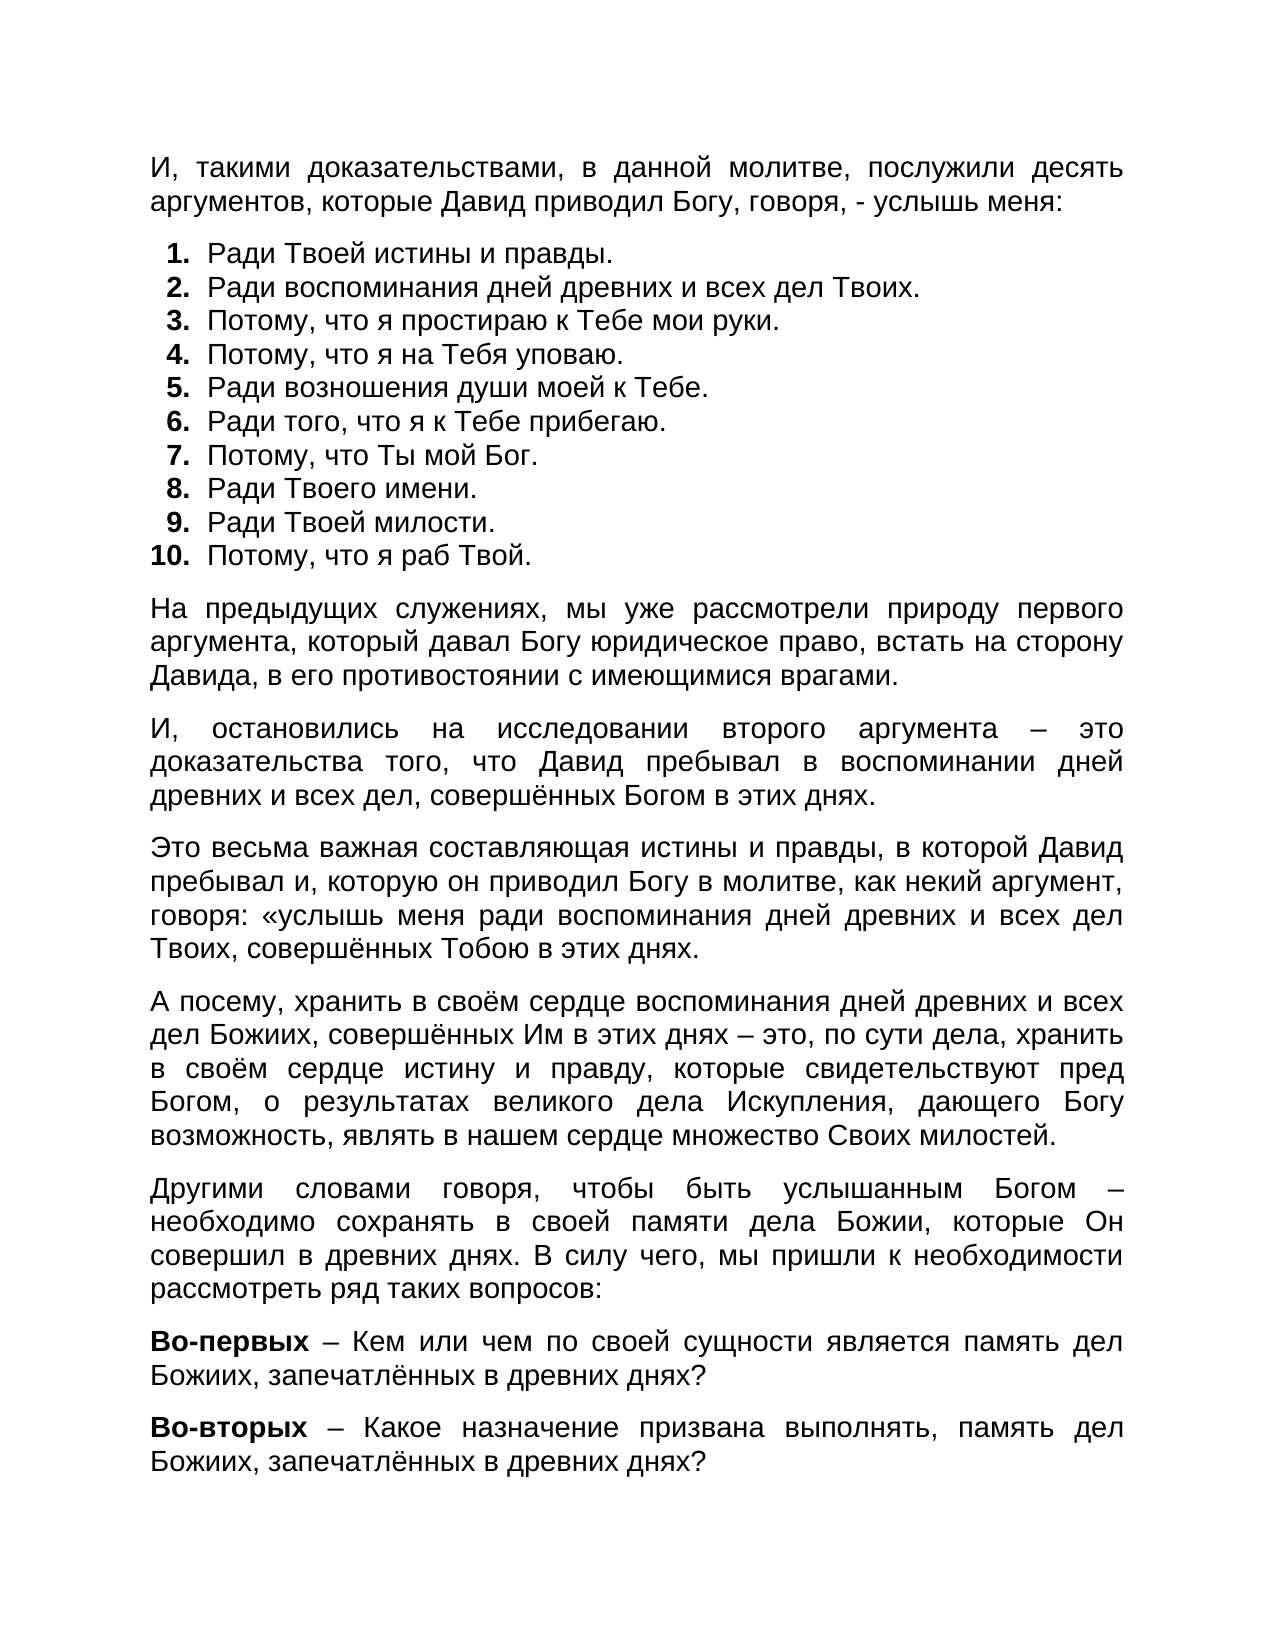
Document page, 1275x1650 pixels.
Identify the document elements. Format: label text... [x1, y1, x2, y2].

text 4. Потому, что я на Тебя уповаю. [150, 337, 1125, 370]
text 10. Потому, что я раб Твой. [150, 538, 1125, 572]
text Во-вторых – Какое назначение призвана выполнять, память дел Божиих, запечатлённых в древних днях? [150, 1410, 1125, 1477]
text Во-первых – Кем или чем по своей сущности является память дел Божиих, запечатлённых в древних днях? [150, 1324, 1125, 1391]
text А посему, хранить в своём сердце воспоминания дней древних и всех дел Божиих, совершённых Им в этих днях – это, по сути дела, хранить в своём сердце истину и правду, которые свидетельствуют пред Богом, о результатах великого дела Искупления, дающего Богу возможность, являть в нашем сердце множество Своих милостей. [150, 984, 1125, 1151]
text 1. Ради Твоей истины и правды. [150, 236, 1125, 270]
text На предыдущих служениях, мы уже рассмотрели природу первого аргумента, который давал Богу юридическое право, встать на сторону Давида, в его противостоянии с имеющимися врагами. [150, 591, 1125, 691]
text И, остановились на исследовании второго аргумента – это доказательства того, что Давид пребывал в воспоминании дней древних и всех дел, совершённых Богом в этих днях. [150, 711, 1125, 811]
text Другими словами говоря, чтобы быть услышанным Богом – необходимо сохранять в своей памяти дела Божии, которые Он совершил в древних днях. В силу чего, мы пришли к необходимости рассмотреть ряд таких вопросов: [150, 1171, 1125, 1305]
text И, такими доказательствами, в данной молитве, послужили десять аргументов, которые Давид приводил Богу, говоря, - услышь меня: [150, 150, 1125, 217]
text 7. Потому, что Ты мой Бог. [150, 437, 1125, 471]
text Это весьма важная составляющая истины и правды, в которой Давид пребывал и, которую он приводил Богу в молитве, как некий аргумент, говоря: «услышь меня ради воспоминания дней древних и всех дел Твоих, совершённых Тобою в этих днях. [150, 830, 1125, 964]
text 8. Ради Твоего имени. [150, 471, 1125, 504]
text 2. Ради воспоминания дней древних и всех дел Твоих. [150, 270, 1125, 303]
text 6. Ради того, что я к Тебе прибегаю. [150, 404, 1125, 437]
text 9. Ради Твоей милости. [150, 504, 1125, 538]
text 5. Ради возношения души моей к Тебе. [150, 370, 1125, 404]
text 3. Потому, что я простираю к Тебе мои руки. [150, 303, 1125, 337]
